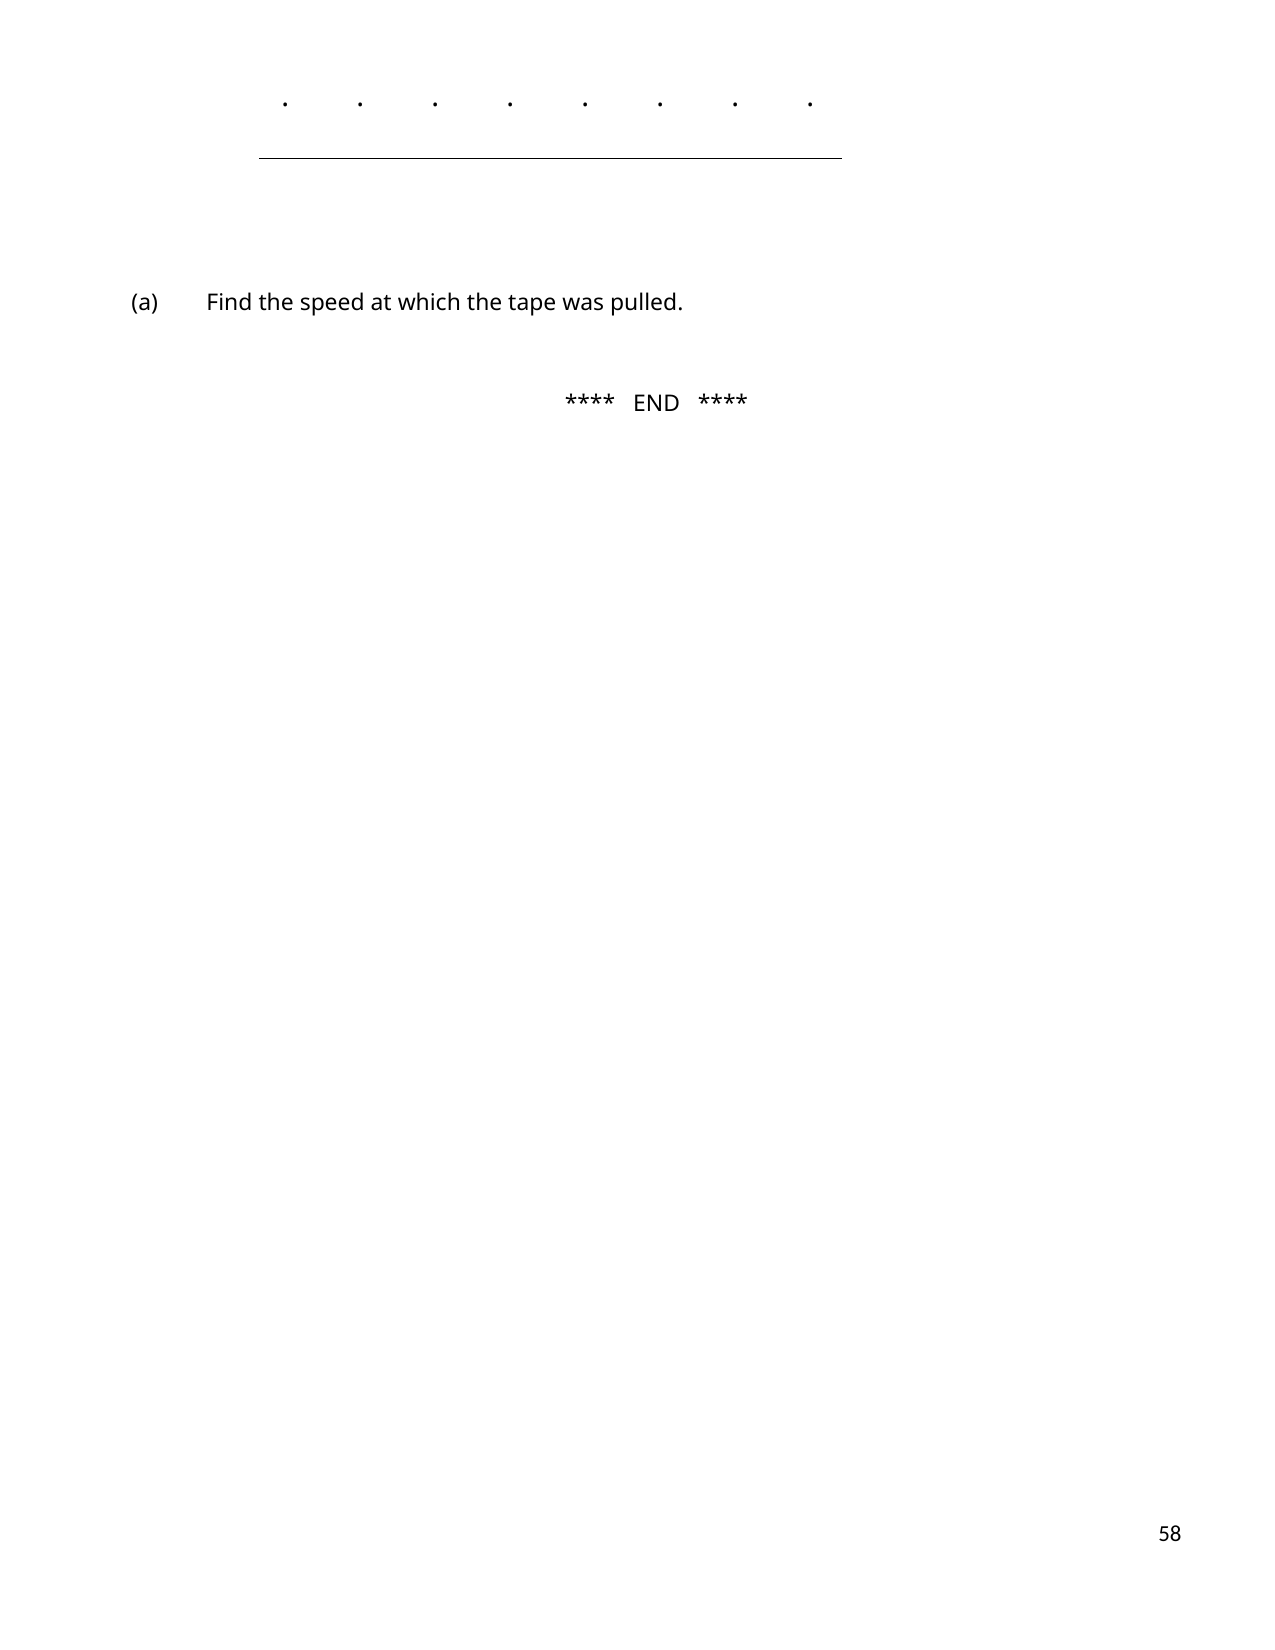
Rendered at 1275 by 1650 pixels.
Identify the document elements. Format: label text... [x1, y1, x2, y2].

text . . . . . . . . [131, 75, 1181, 115]
text **** END **** [131, 387, 1181, 418]
text (a) Find the speed at which the tape was pulled. [131, 286, 1181, 317]
